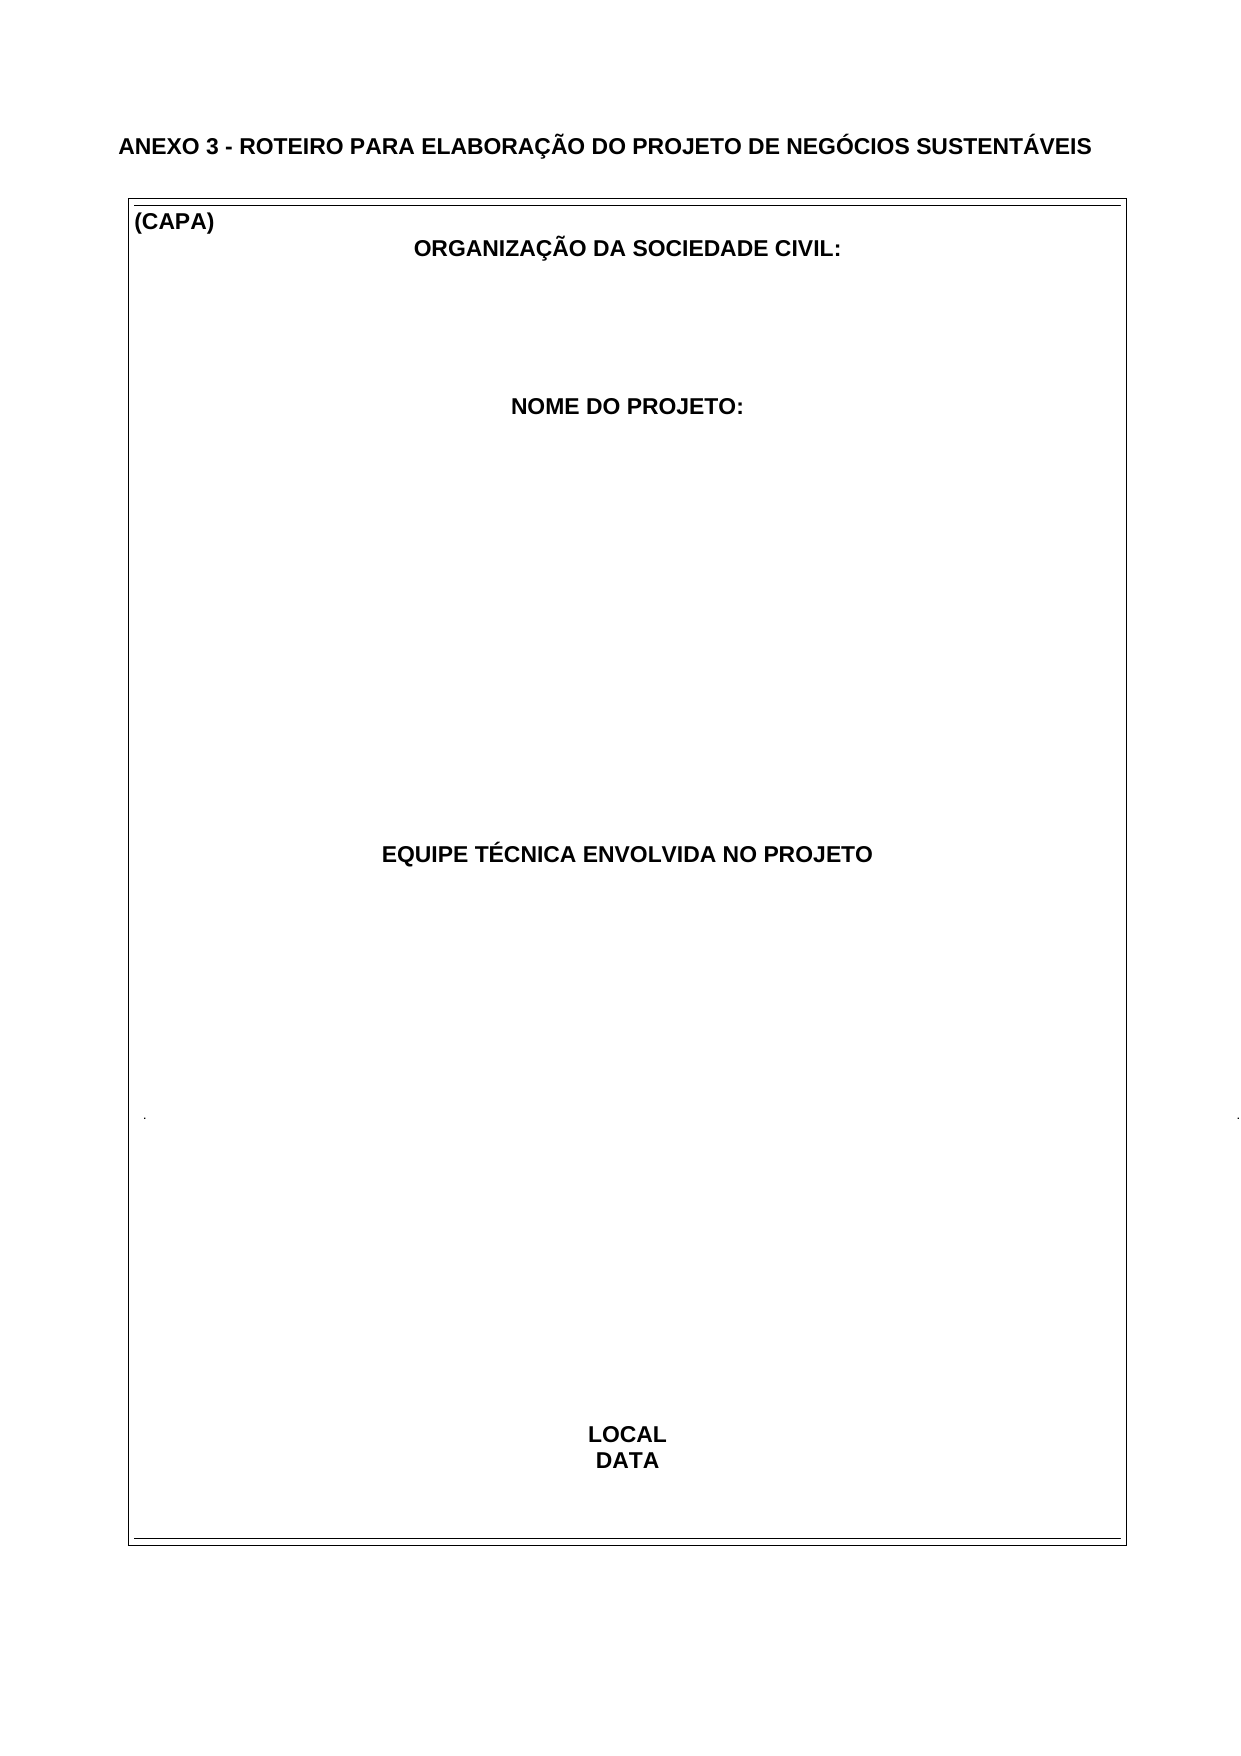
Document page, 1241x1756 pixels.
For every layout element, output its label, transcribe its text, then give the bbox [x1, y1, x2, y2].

text ANEXO 3 - ROTEIRO PARA ELABORAÇÃO DO PROJETO DE NEGÓCIOS SUSTENTÁVEIS [118, 133, 1137, 159]
table_header (CAPA) ORGANIZAÇÃO DA SOCIEDADE CIVIL: NOME DO PROJETO: EQUIPE TÉCNICA ENVOLVIDA NO PROJETO LOCAL DATA [129, 199, 1126, 1544]
